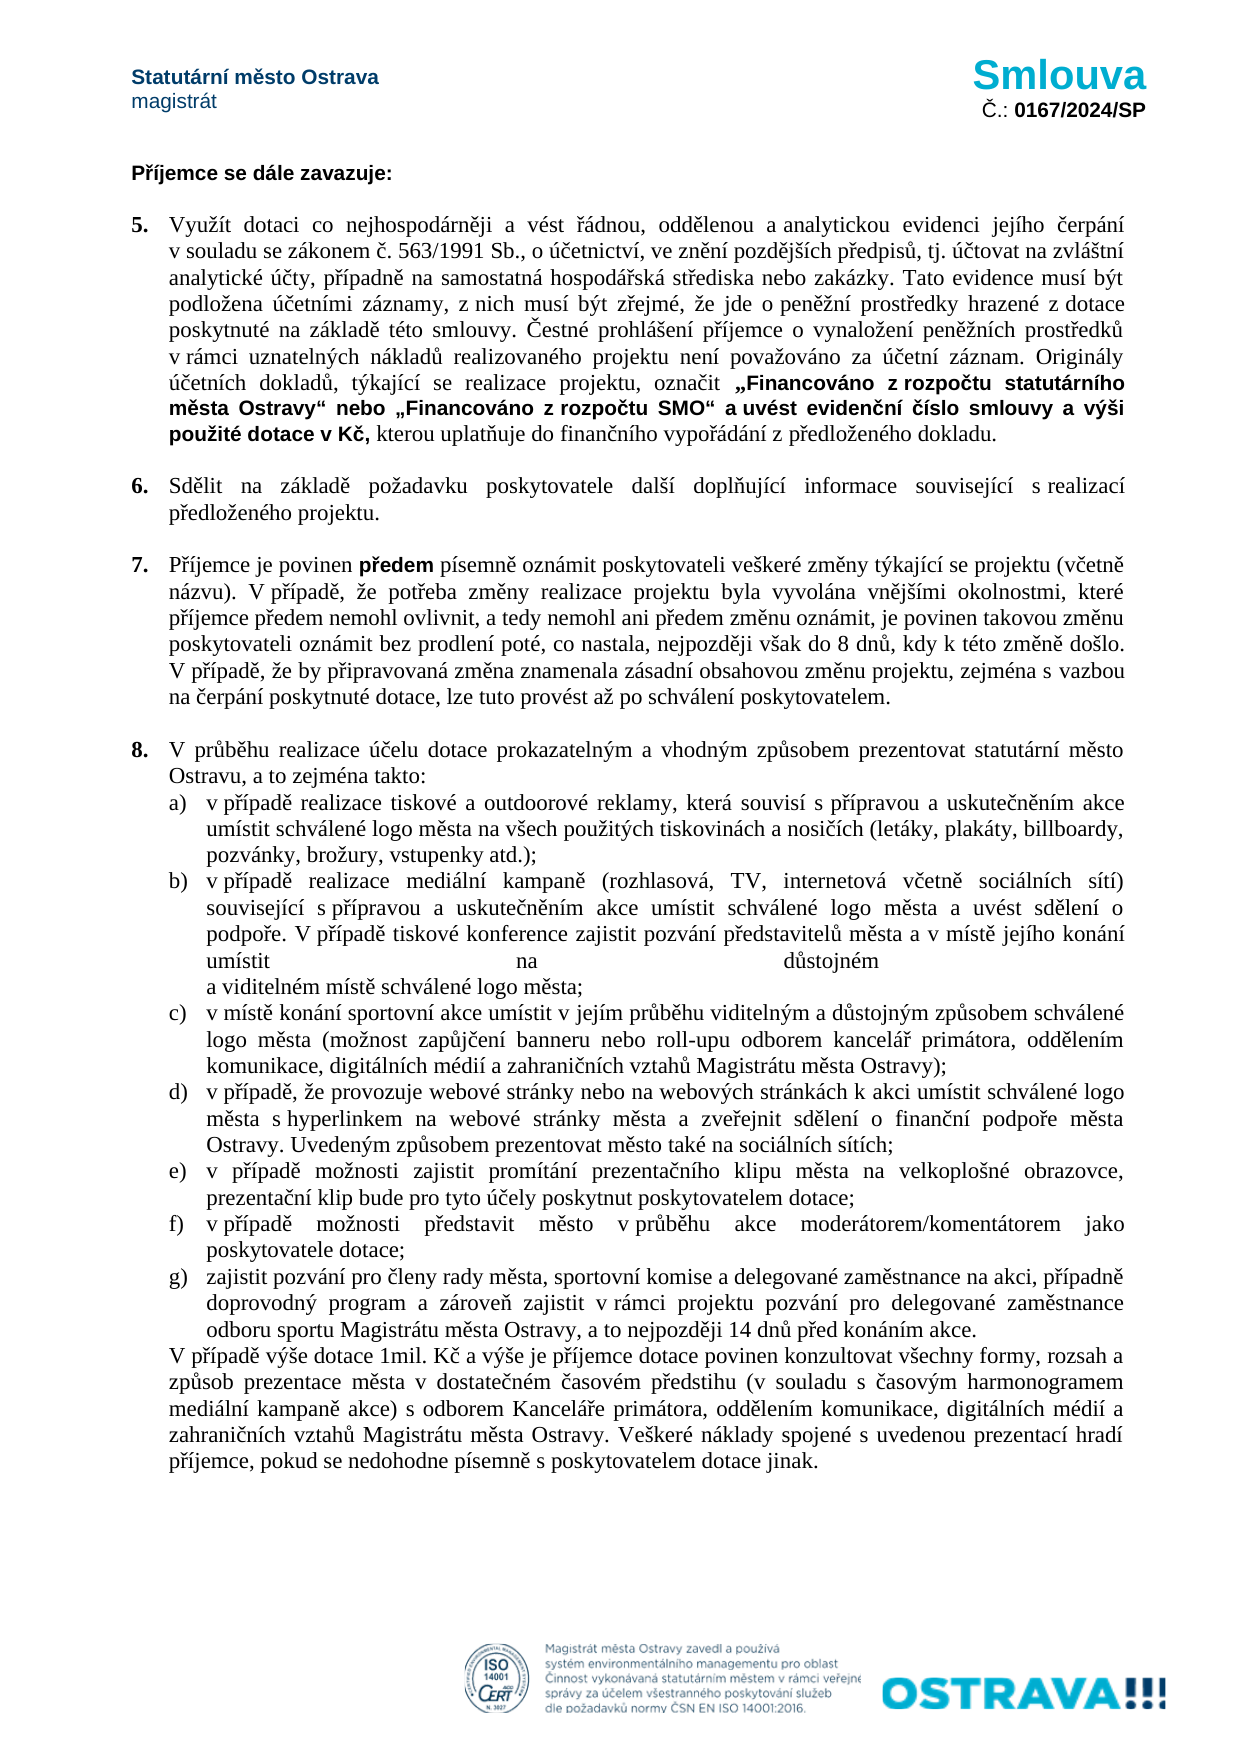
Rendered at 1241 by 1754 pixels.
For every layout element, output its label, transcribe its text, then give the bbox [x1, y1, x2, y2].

text Příjemce se dále zavazuje: [131, 161, 1125, 185]
list v případě možnosti představit město v průběhu akce moderátorem/komentátorem jako poskytovatele dotace; [169, 1210, 1125, 1263]
list v případě možnosti zajistit promítání prezentačního klipu města na velkoplošné obrazovce, prezentační klip bude pro tyto účely poskytnut poskytovatelem dotace; [169, 1157, 1125, 1210]
list zajistit pozvání pro členy rady města, sportovní komise a delegované zaměstnance na akci, případně doprovodný program a zároveň zajistit v rámci projektu pozvání pro delegované zaměstnance odboru sportu Magistrátu města Ostravy, a to nejpozději 14 dnů před konáním akce. [169, 1263, 1125, 1342]
picture [881, 1677, 1165, 1709]
text V případě výše dotace 1mil. Kč a výše je příjemce dotace povinen konzultovat všechny formy, rozsah a způsob prezentace města v dostatečném časovém předstihu (v souladu s časovým harmonogramem mediální kampaně akce) s odborem Kanceláře primátora, oddělením komunikace, digitálních médií a zahraničních vztahů Magistrátu města Ostravy. Veškeré náklady spojené s uvedenou prezentací hradí příjemce, pokud se nedohodne písemně s poskytovatelem dotace jinak. [169, 1342, 1125, 1474]
list v místě konání sportovní akce umístit v jejím průběhu viditelným a důstojným způsobem schválené logo města (možnost zapůjčení banneru nebo roll-upu odborem kancelář primátora, oddělením komunikace, digitálních médií a zahraničních vztahů Magistrátu města Ostravy); [169, 999, 1125, 1078]
list Sdělit na základě požadavku poskytovatele další doplňující informace související s realizací předloženého projektu. [131, 472, 1125, 525]
list v případě realizace mediální kampaně (rozhlasová, TV, internetová včetně sociálních sítí) související s přípravou a uskutečněním akce umístit schválené logo města a uvést sdělení o podpoře. V případě tiskové konference zajistit pozvání představitelů města a v místě jejího konání umístit na důstojném a viditelném místě schválené logo města; [169, 868, 1125, 999]
list v případě realizace tiskové a outdoorové reklamy, která souvisí s přípravou a uskutečněním akce umístit schválené logo města na všech použitých tiskovinách a nosičích (letáky, plakáty, billboardy, pozvánky, brožury, vstupenky atd.); [169, 788, 1125, 868]
list Příjemce je povinen předem písemně oznámit poskytovateli veškeré změny týkající se projektu (včetně názvu). V případě, že potřeba změny realizace projektu byla vyvolána vnějšími okolnostmi, které příjemce předem nemohl ovlivnit, a tedy nemohl ani předem změnu oznámit, je povinen takovou změnu poskytovateli oznámit bez prodlení poté, co nastala, nejpozději však do 8 dnů, kdy k této změně došlo. V případě, že by připravovaná změna znamenala zásadní obsahovou změnu projektu, zejména s vazbou na čerpání poskytnuté dotace, lze tuto provést až po schválení poskytovatelem. [131, 551, 1125, 709]
picture [463, 1643, 861, 1713]
list Využít dotaci co nejhospodárněji a vést řádnou, oddělenou a analytickou evidenci jejího čerpání v souladu se zákonem č. 563/1991 Sb., o účetnictví, ve znění pozdějších předpisů, tj. účtovat na zvláštní analytické účty, případně na samostatná hospodářská střediska nebo zakázky. Tato evidence musí být podložena účetními záznamy, z nich musí být zřejmé, že jde o peněžní prostředky hrazené z dotace poskytnuté na základě této smlouvy. Čestné prohlášení příjemce o vynaložení peněžních prostředků v rámci uznatelných nákladů realizovaného projektu není považováno za účetní záznam. Originály účetních dokladů, týkající se realizace projektu, označit „Financováno z rozpočtu statutárního města Ostravy“ nebo „Financováno z rozpočtu SMO“ a uvést evidenční číslo smlouvy a výši použité dotace v Kč, kterou uplatňuje do finančního vypořádání z předloženého dokladu. [131, 211, 1125, 446]
list V průběhu realizace účelu dotace prokazatelným a vhodným způsobem prezentovat statutární město Ostravu, a to zejména takto: [131, 736, 1125, 788]
list v případě, že provozuje webové stránky nebo na webových stránkách k akci umístit schválené logo města s hyperlinkem na webové stránky města a zveřejnit sdělení o finanční podpoře města Ostravy. Uvedeným způsobem prezentovat město také na sociálních sítích; [169, 1078, 1125, 1157]
